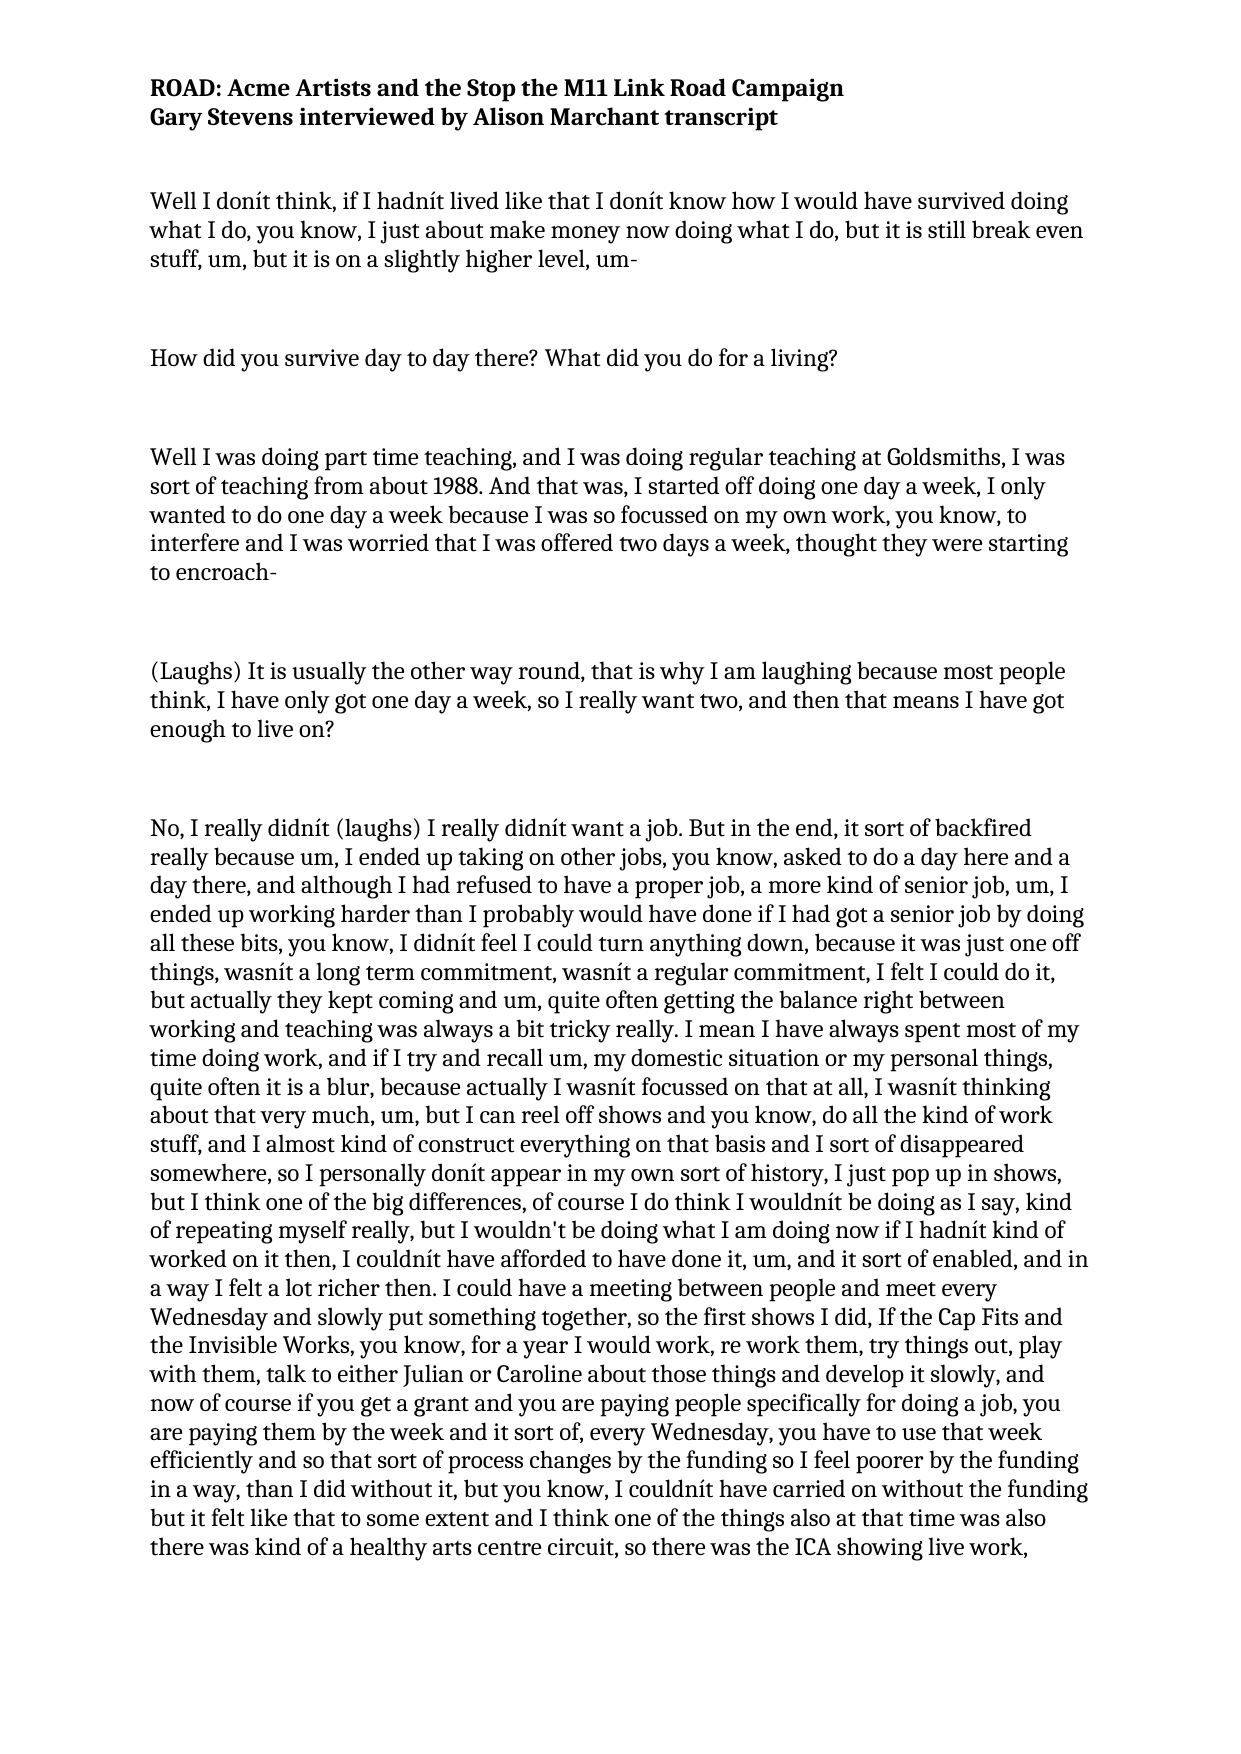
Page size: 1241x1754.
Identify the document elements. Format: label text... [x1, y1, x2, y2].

text (Laughs) It is usually the other way round, that is why I am laughing because most people think, I have only got one day a week, so I really want two, and then that means I have got enough to live on? [150, 657, 1090, 743]
text How did you survive day to day there? What did you do for a living? [150, 344, 1090, 373]
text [150, 814, 1090, 1561]
text Well I donít think, if I hadnít lived like that I donít know how I would have survived doing what I do, you know, I just about make money now doing what I do, but it is still break even stuff, um, but it is on a slightly higher level, um- [150, 187, 1090, 273]
text Well I was doing part time teaching, and I was doing regular teaching at Goldsmiths, I was sort of teaching from about 1988. And that was, I started off doing one day a week, I only wanted to do one day a week because I was so focussed on my own work, you know, to interfere and I was worried that I was offered two days a week, thought they were starting to encroach- [150, 443, 1090, 587]
